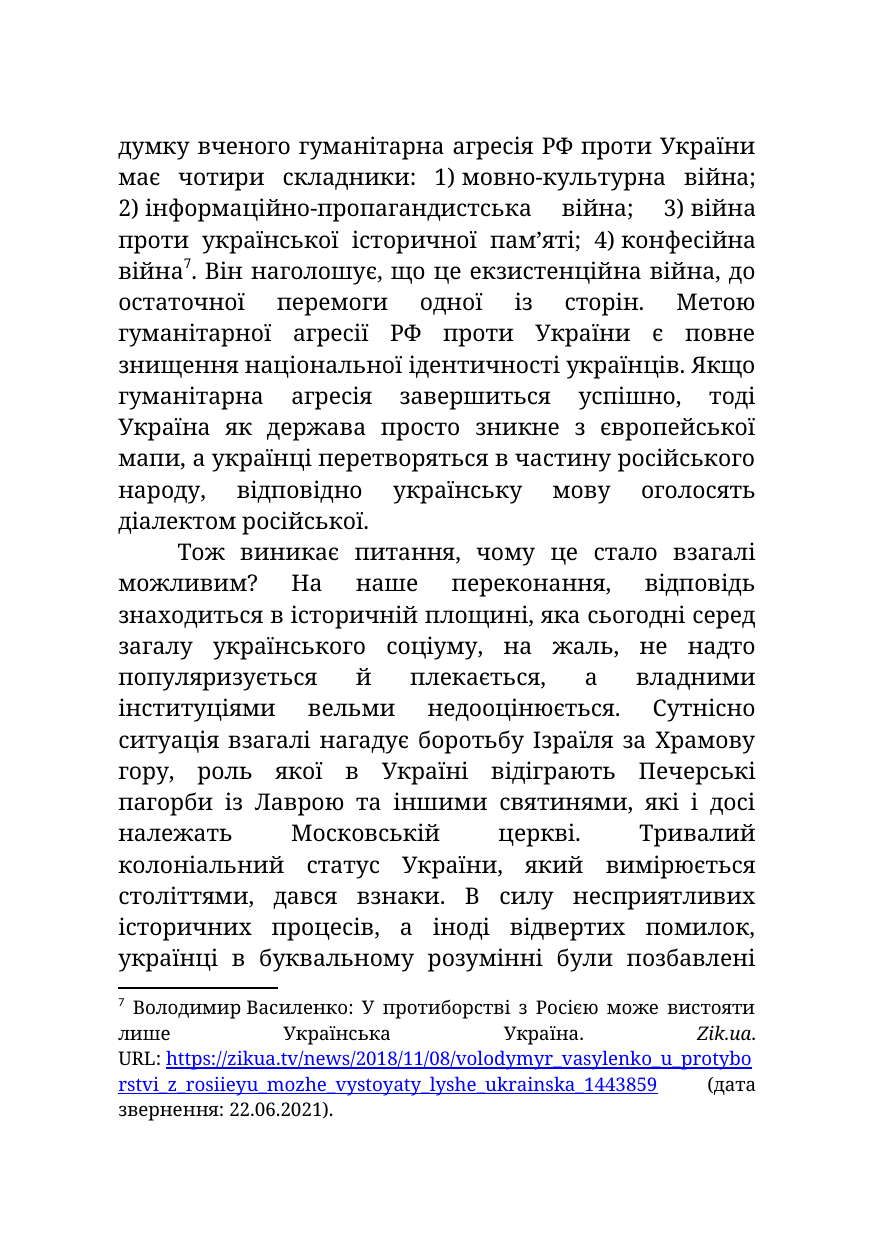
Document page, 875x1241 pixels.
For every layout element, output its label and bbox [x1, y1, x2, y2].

text [118, 130, 756, 536]
text [118, 536, 756, 974]
